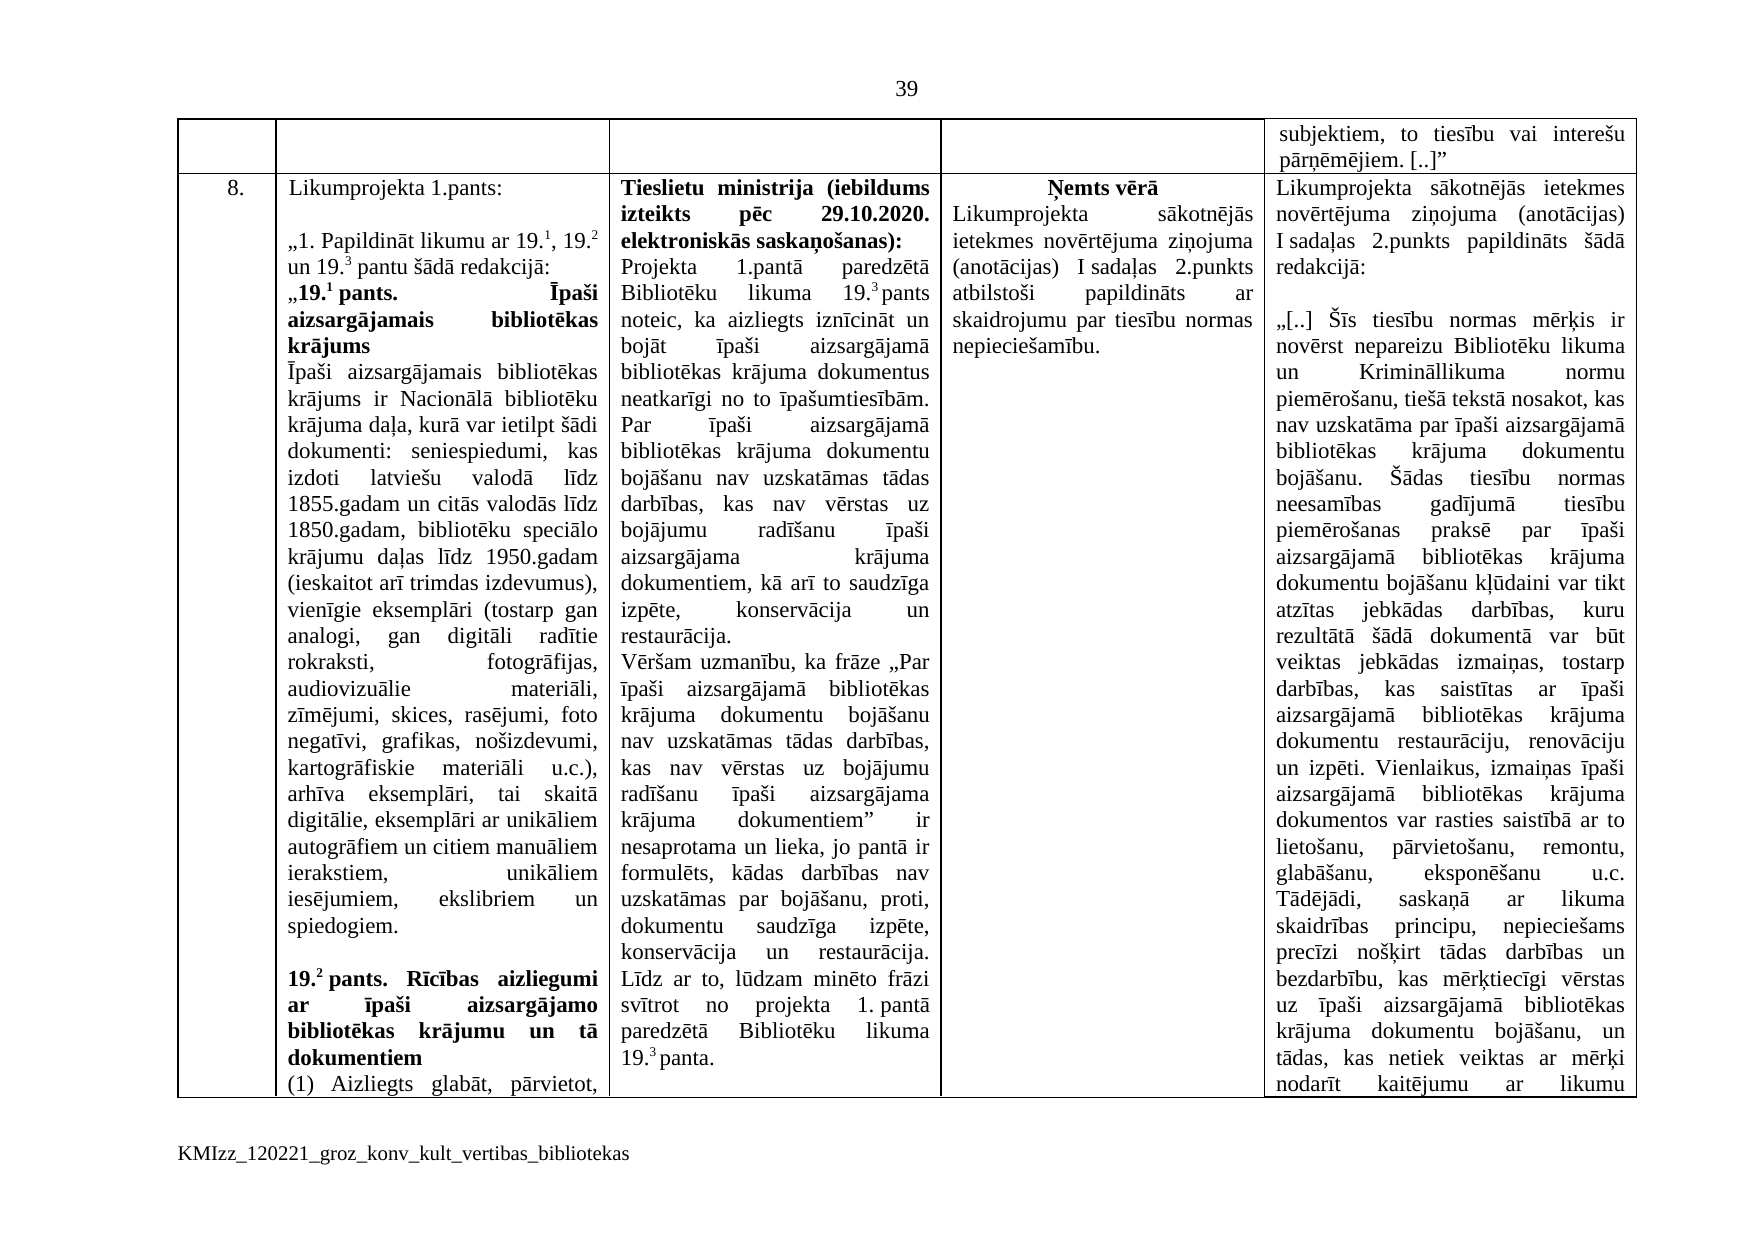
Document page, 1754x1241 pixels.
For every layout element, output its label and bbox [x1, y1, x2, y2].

table_cell [610, 174, 940, 1096]
table_cell [179, 120, 275, 172]
table_cell [942, 174, 1264, 1096]
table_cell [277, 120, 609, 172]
table_cell [1265, 174, 1636, 1096]
table_cell [179, 174, 275, 1096]
table_cell [277, 174, 609, 1096]
table_cell [610, 120, 940, 172]
table_cell [942, 120, 1264, 172]
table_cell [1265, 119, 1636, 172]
